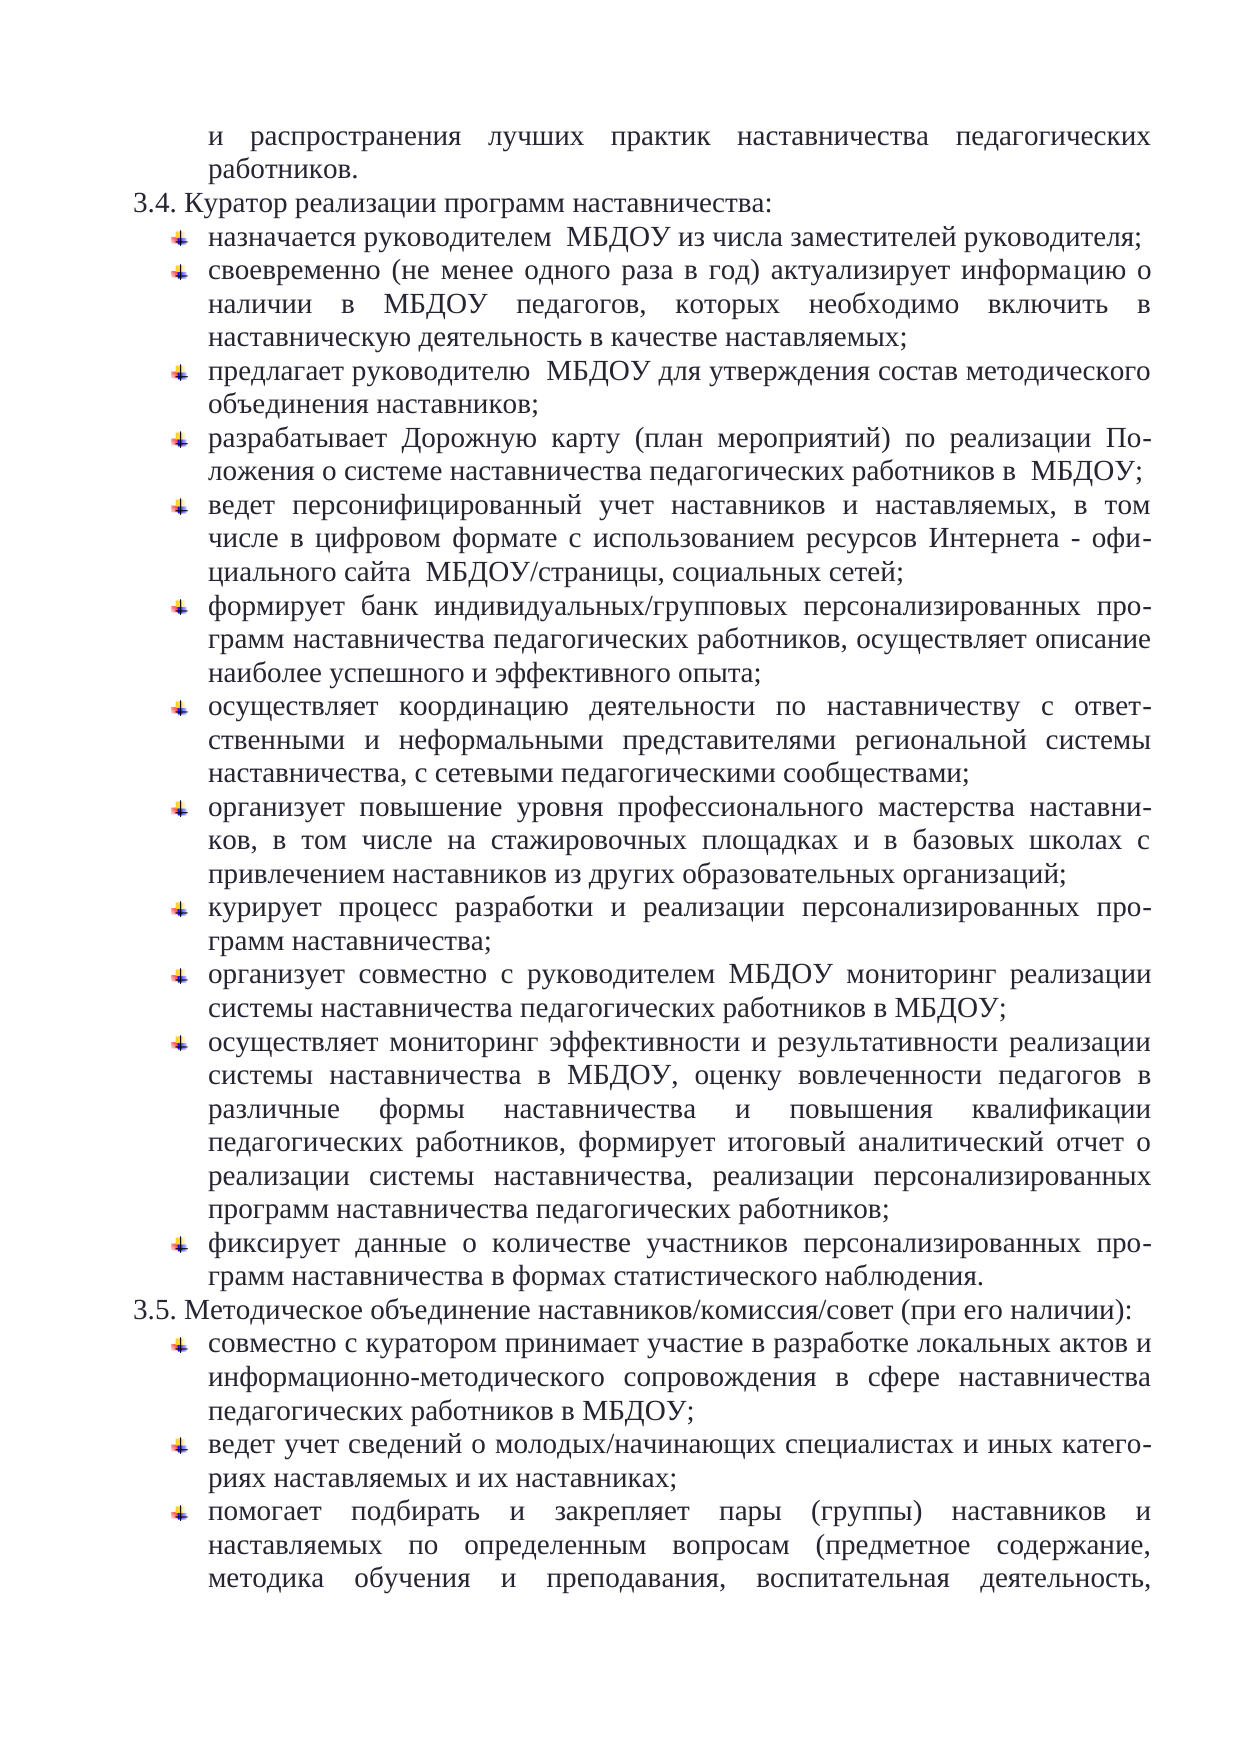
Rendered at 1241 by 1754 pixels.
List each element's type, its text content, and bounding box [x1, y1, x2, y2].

picture [171, 900, 188, 917]
list организует повышение уровня профессионального мастерства наставников, в том числе на стажировочных площадках и в базовых школах с привлечением наставников из других образовательных организаций; [170, 789, 1152, 889]
list организует совместно с руководителем МБДОУ мониторинг реализации системы наставничества педагогических работников в МБДОУ; [170, 957, 1152, 1024]
list назначается руководителем МБДОУ из числа заместителей руководителя; [170, 219, 1152, 252]
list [170, 1493, 1152, 1594]
list курирует процесс разработки и реализации персонализированных программ наставничества; [170, 889, 1152, 957]
picture [171, 1034, 188, 1051]
picture [171, 598, 188, 615]
list совместно с куратором принимает участие в разработке локальных актов и информационно-методического сопровождения в сфере наставничества педагогических работников в МБДОУ; [170, 1326, 1152, 1426]
list предлагает руководителю МБДОУ для утверждения состав методического объединения наставников; [170, 353, 1152, 420]
list осуществляет координацию деятельности по наставничеству с ответственными и неформальными представителями региональной системы наставничества, с сетевыми педагогическими сообществами; [170, 688, 1152, 789]
picture [171, 1235, 188, 1253]
picture [171, 1336, 188, 1353]
picture [171, 699, 188, 716]
picture [171, 363, 188, 381]
picture [171, 1436, 188, 1454]
text 3.4. Куратор реализации программ наставничества: [88, 185, 1152, 219]
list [170, 118, 1152, 185]
list формирует банк индивидуальных/групповых персонализированных программ наставничества педагогических работников, осуществляет описание наиболее успешного и эффективного опыта; [170, 588, 1152, 688]
list ведет учет сведений о молодых/начинающих специалистах и иных категориях наставляемых и их наставниках; [170, 1426, 1152, 1493]
picture [171, 1504, 188, 1521]
list ведет персонифицированный учет наставников и наставляемых, в том числе в цифровом формате с использованием ресурсов Интернета - официального сайта МБДОУ/страницы, социальных сетей; [170, 487, 1152, 588]
list своевременно (не менее одного раза в год) актуализирует информацию о наличии в МБДОУ педагогов, которых необходимо включить в наставническую деятельность в качестве наставляемых; [170, 252, 1152, 353]
list фиксирует данные о количестве участников персонализированных программ наставничества в формах статистического наблюдения. [170, 1225, 1152, 1292]
text 3.5. Методическое объединение наставников/комиссия/совет (при его наличии): [88, 1292, 1152, 1326]
picture [171, 967, 188, 984]
picture [171, 229, 188, 246]
list разрабатывает Дорожную карту (план мероприятий) по реализации Положения о системе наставничества педагогических работников в МБДОУ; [170, 420, 1152, 487]
picture [171, 799, 188, 817]
picture [171, 497, 188, 515]
picture [171, 430, 188, 448]
picture [171, 263, 188, 280]
list осуществляет мониторинг эффективности и результативности реализации системы наставничества в МБДОУ, оценку вовлеченности педагогов в различные формы наставничества и повышения квалификации педагогических работников, формирует итоговый аналитический отчет о реализации системы наставничества, реализации персонализированных программ наставничества педагогических работников; [170, 1024, 1152, 1225]
